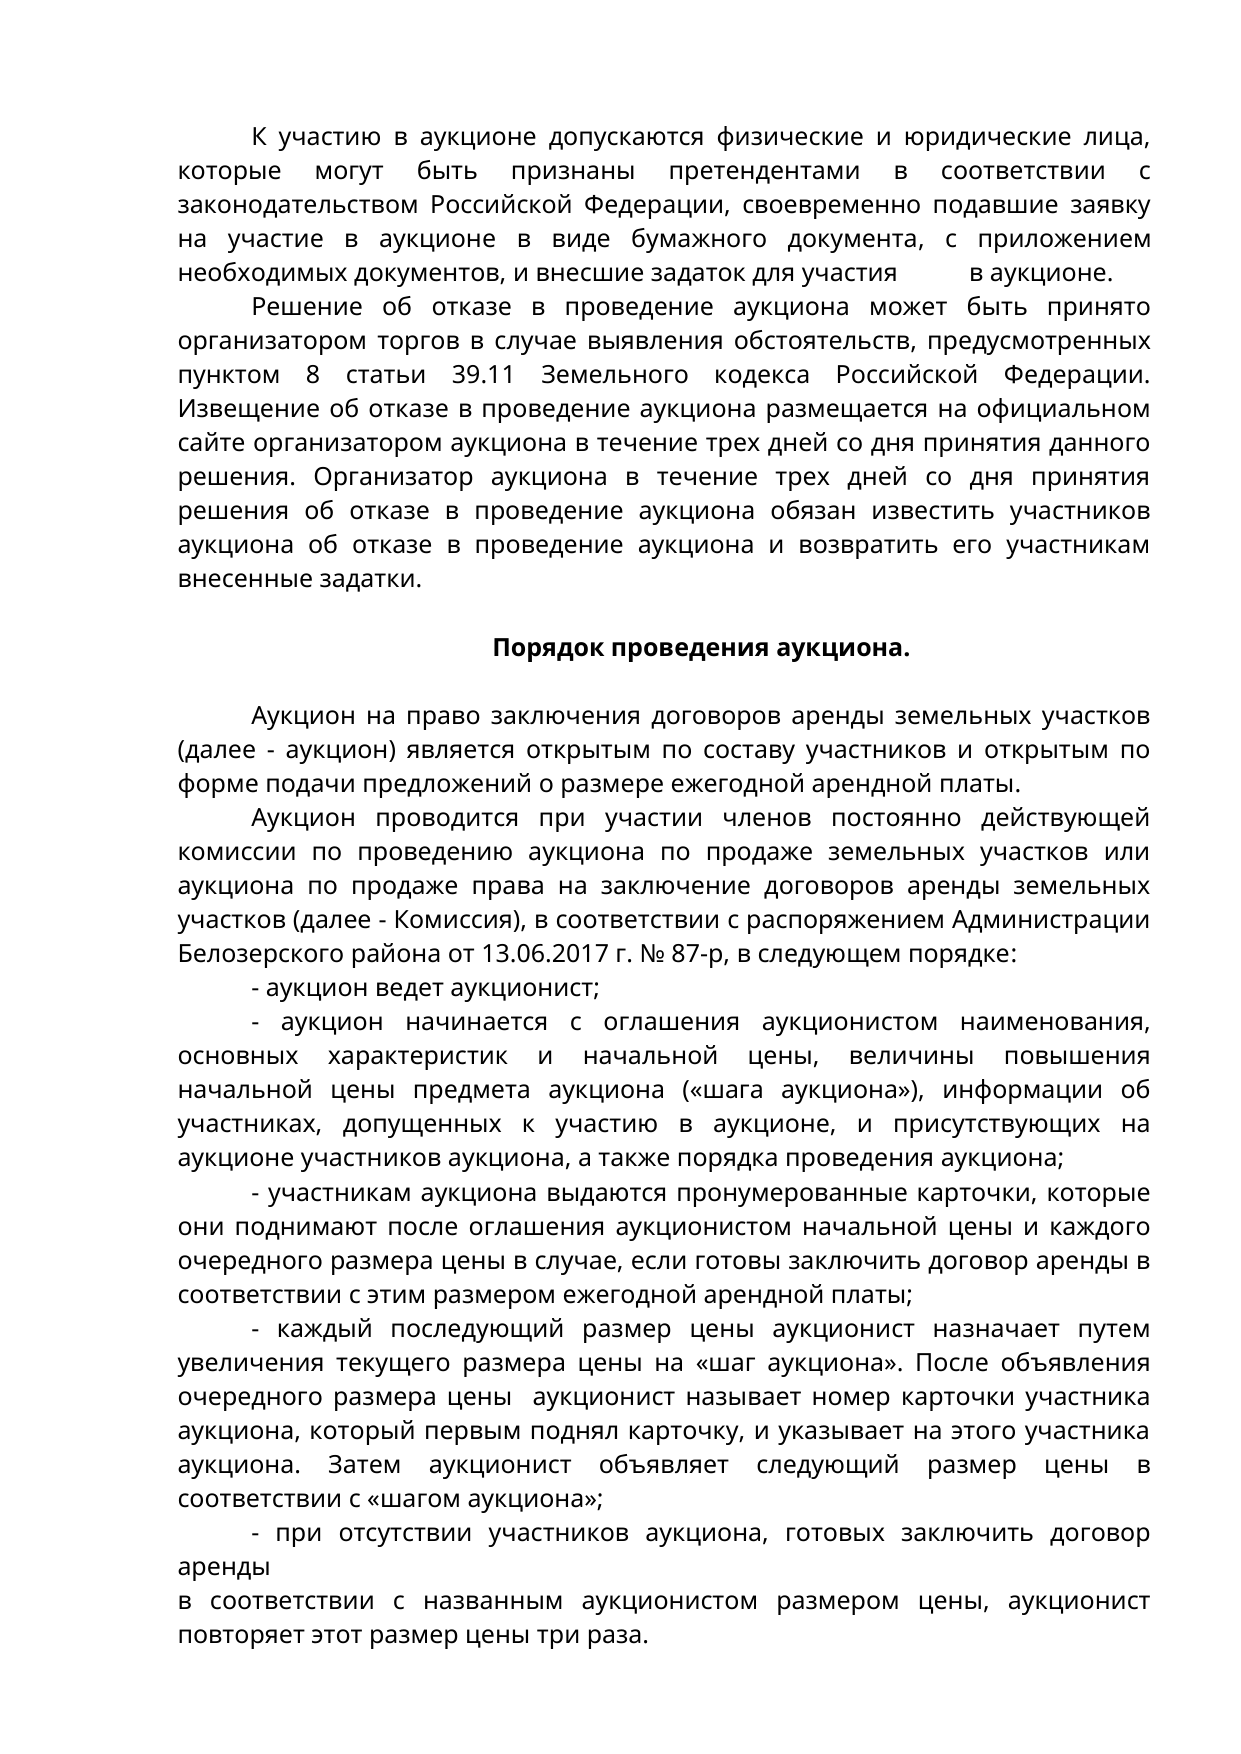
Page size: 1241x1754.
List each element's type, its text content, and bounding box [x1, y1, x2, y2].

text - при отсутствии участников аукциона, готовых заключить договор аренды в соответствии с названным аукционистом размером цены, аукционист повторяет этот размер цены три раза. [177, 1515, 1152, 1651]
text - аукцион начинается с оглашения аукционистом наименования, основных характеристик и начальной цены, величины повышения начальной цены предмета аукциона («шага аукциона»), информации об участниках, допущенных к участию в аукционе, и присутствующих на аукционе участников аукциона, а также порядка проведения аукциона; [177, 1004, 1152, 1174]
text - участникам аукциона выдаются пронумерованные карточки, которые они поднимают после оглашения аукционистом начальной цены и каждого очередного размера цены в случае, если готовы заключить договор аренды в соответствии с этим размером ежегодной арендной платы; [177, 1174, 1152, 1310]
text Аукцион проводится при участии членов постоянно действующей комиссии по проведению аукциона по продаже земельных участков или аукциона по продаже права на заключение договоров аренды земельных участков (далее - Комиссия), в соответствии с распоряжением Администрации Белозерского района от 13.06.2017 г. № 87-р, в следующем порядке: [177, 799, 1152, 970]
text - аукцион ведет аукционист; [177, 970, 1152, 1004]
text - каждый последующий размер цены аукционист назначает путем увеличения текущего размера цены на «шаг аукциона». После объявления очередного размера цены аукционист называет номер карточки участника аукциона, который первым поднял карточку, и указывает на этого участника аукциона. Затем аукционист объявляет следующий размер цены в соответствии с «шагом аукциона»; [177, 1310, 1152, 1515]
text Порядок проведения аукциона. [177, 629, 1152, 663]
text К участию в аукционе допускаются физические и юридические лица, которые могут быть признаны претендентами в соответствии с законодательством Российской Федерации, своевременно подавшие заявку на участие в аукционе в виде бумажного документа, с приложением необходимых документов, и внесшие задаток для участия в аукционе. [177, 118, 1152, 288]
text Аукцион на право заключения договоров аренды земельных участков (далее - аукцион) является открытым по составу участников и открытым по форме подачи предложений о размере ежегодной арендной платы. [177, 697, 1152, 799]
text Решение об отказе в проведение аукциона может быть принято организатором торгов в случае выявления обстоятельств, предусмотренных пунктом 8 статьи 39.11 Земельного кодекса Российской Федерации. Извещение об отказе в проведение аукциона размещается на официальном сайте организатором аукциона в течение трех дней со дня принятия данного решения. Организатор аукциона в течение трех дней со дня принятия решения об отказе в проведение аукциона обязан известить участников аукциона об отказе в проведение аукциона и возвратить его участникам внесенные задатки. [177, 288, 1152, 595]
